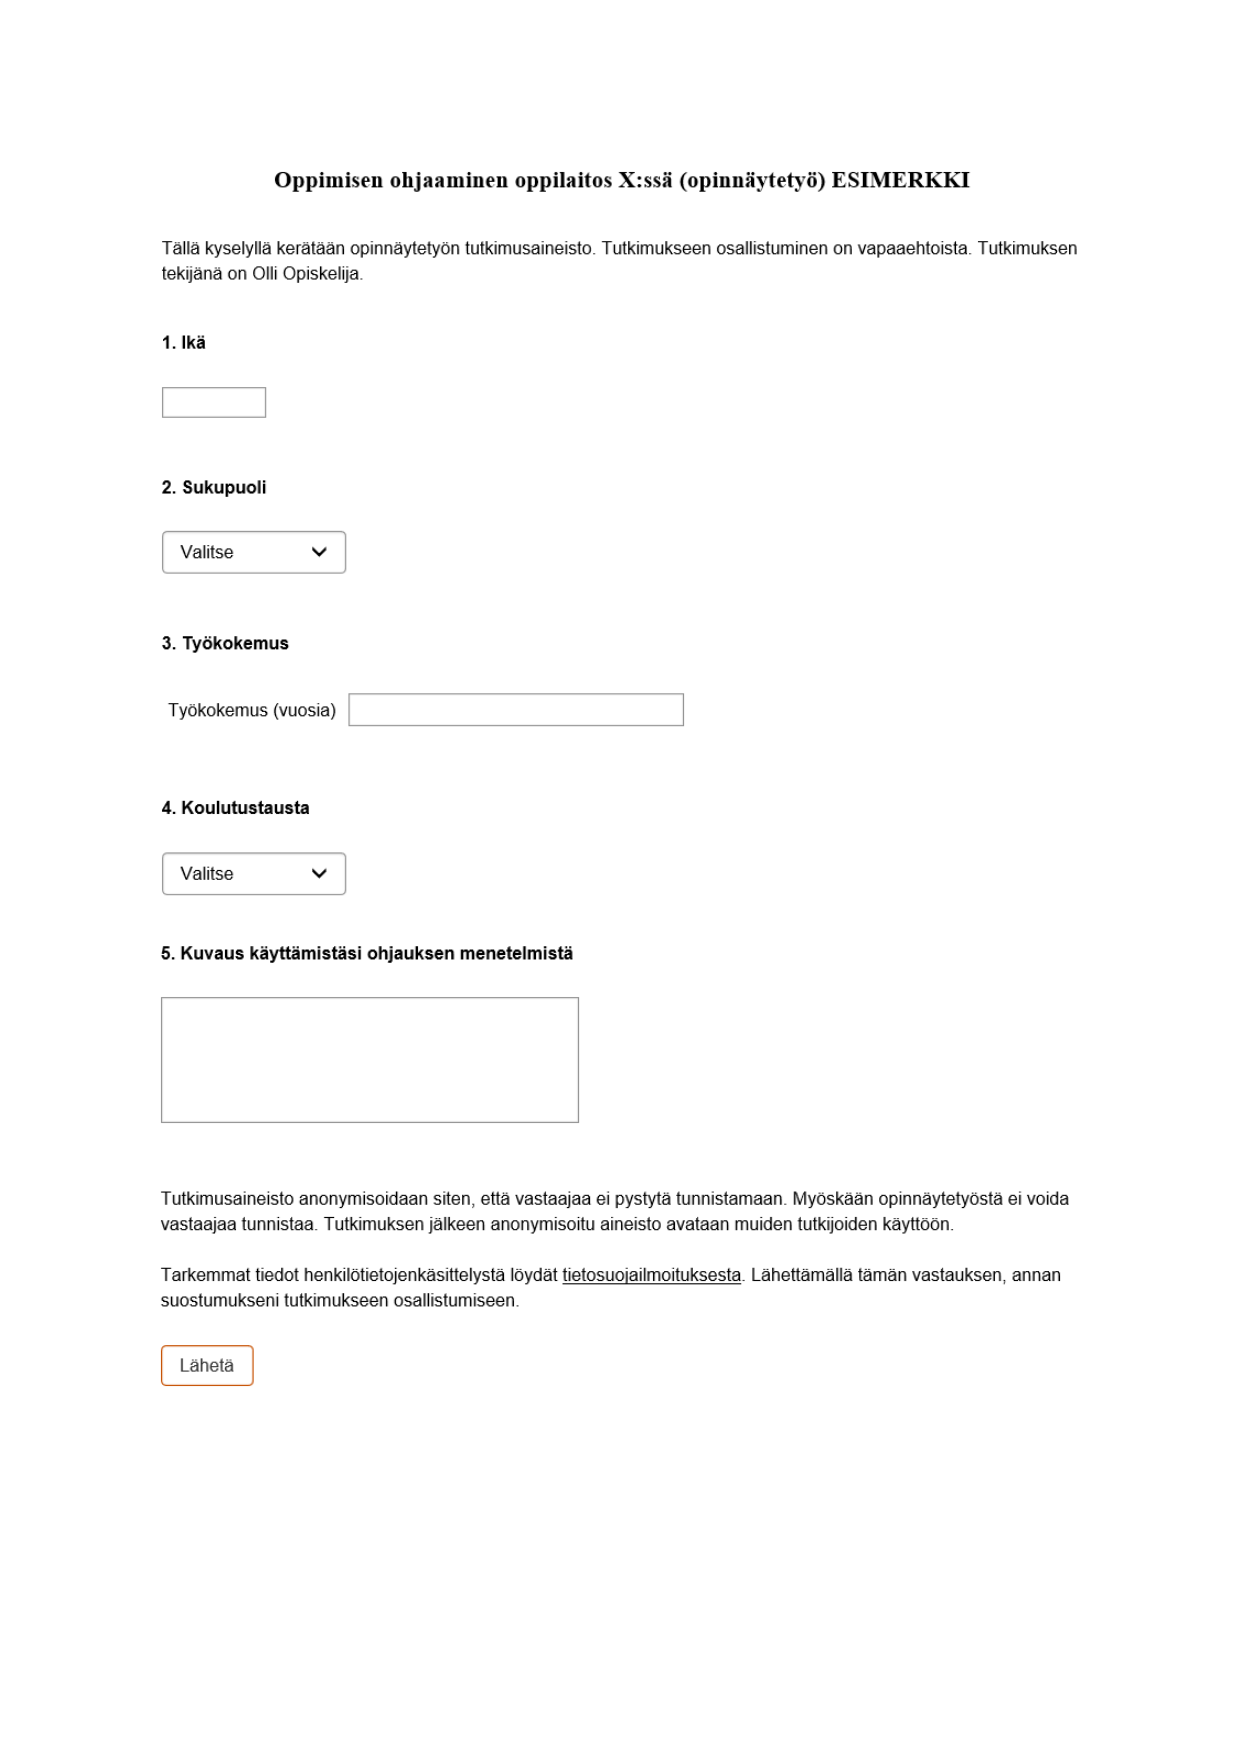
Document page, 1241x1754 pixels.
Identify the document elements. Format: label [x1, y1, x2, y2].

picture [150, 150, 1091, 915]
picture [150, 933, 1091, 1396]
